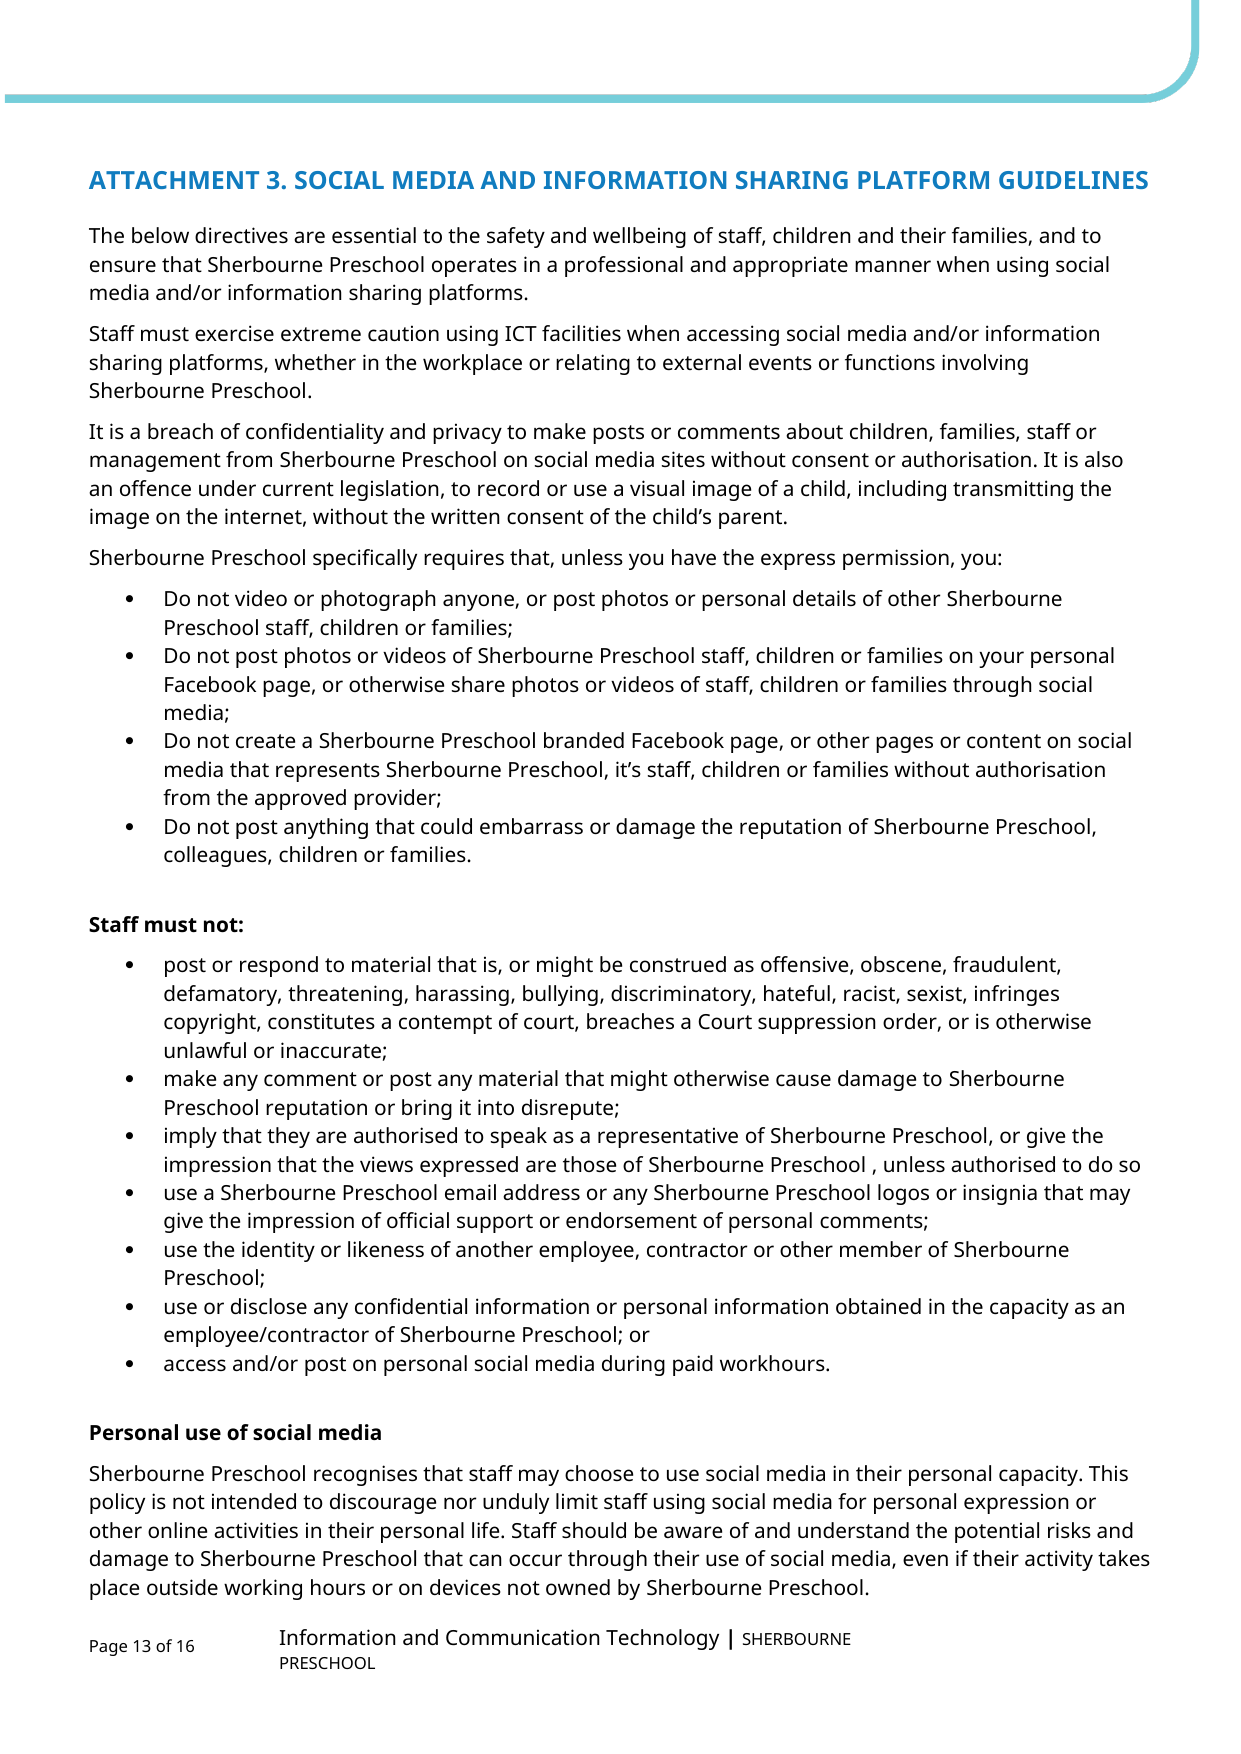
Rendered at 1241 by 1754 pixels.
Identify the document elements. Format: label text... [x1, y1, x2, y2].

text Staff must exercise extreme caution using ICT facilities when accessing social media and/or information sharing platforms, whether in the workplace or relating to external events or functions involving . [89, 319, 1152, 405]
picture [4, 0, 1241, 126]
text Staff must not: [89, 910, 1152, 938]
text recognises that staff may choose to use social media in their personal capacity. This policy is not intended to discourage nor unduly limit staff using social media for personal expression or other online activities in their personal life. Staff should be aware of and understand the potential risks and damage to that can occur through their use of social media, even if their activity takes place outside working hours or on devices not owned by . [89, 1459, 1152, 1601]
text use the identity or likeness of another employee, contractor or other member of ; [126, 1235, 1152, 1292]
text Do not post photos or videos of staff, children or families on your personal Facebook page, or otherwise share photos or videos of staff, children or families through social media; [126, 641, 1152, 727]
text Personal use of social media [89, 1418, 1152, 1447]
text use or disclose any confidential information or personal information obtained in the capacity as an employee/contractor of ; or [126, 1292, 1152, 1349]
text It is a breach of confidentiality and privacy to make posts or comments about children, families, staff or management from on social media sites without consent or authorisation. It is also an offence under current legislation, to record or use a visual image of a child, including transmitting the image on the internet, without the written consent of the child’s parent. [89, 417, 1152, 531]
text post or respond to material that is, or might be construed as offensive, obscene, fraudulent, defamatory, threatening, harassing, bullying, discriminatory, hateful, racist, sexist, infringes copyright, constitutes a contempt of court, breaches a Court suppression order, or is otherwise unlawful or inaccurate; [126, 951, 1152, 1064]
text The below directives are essential to the safety and wellbeing of staff, children and their families, and to ensure that operates in a professional and appropriate manner when using social media and/or information sharing platforms. [89, 222, 1152, 307]
text Do not video or photograph anyone, or post photos or personal details of other staff, children or families; [126, 584, 1152, 641]
text make any comment or post any material that might otherwise cause damage to reputation or bring it into disrepute; [126, 1064, 1152, 1121]
text use a email address or any logos or insignia that may give the impression of official support or endorsement of personal comments; [126, 1178, 1152, 1235]
text Do not post anything that could embarrass or damage the reputation of , colleagues, children or families. [126, 812, 1152, 869]
text imply that they are authorised to speak as a representative of , or give the impression that the views expressed are those of , unless authorised to do so [126, 1121, 1152, 1178]
text Do not create a branded Facebook page, or other pages or content on social media that represents , it’s staff, children or families without authorisation from the approved provider; [126, 727, 1152, 812]
text Sherbourne Preschool specifically requires that, unless you have the express permission, you: [89, 543, 1152, 572]
text access and/or post on personal social media during paid workhours. [126, 1349, 1152, 1377]
text Attachment 3. Social media and INFORMATION sharing platform guidelines [89, 162, 1152, 197]
